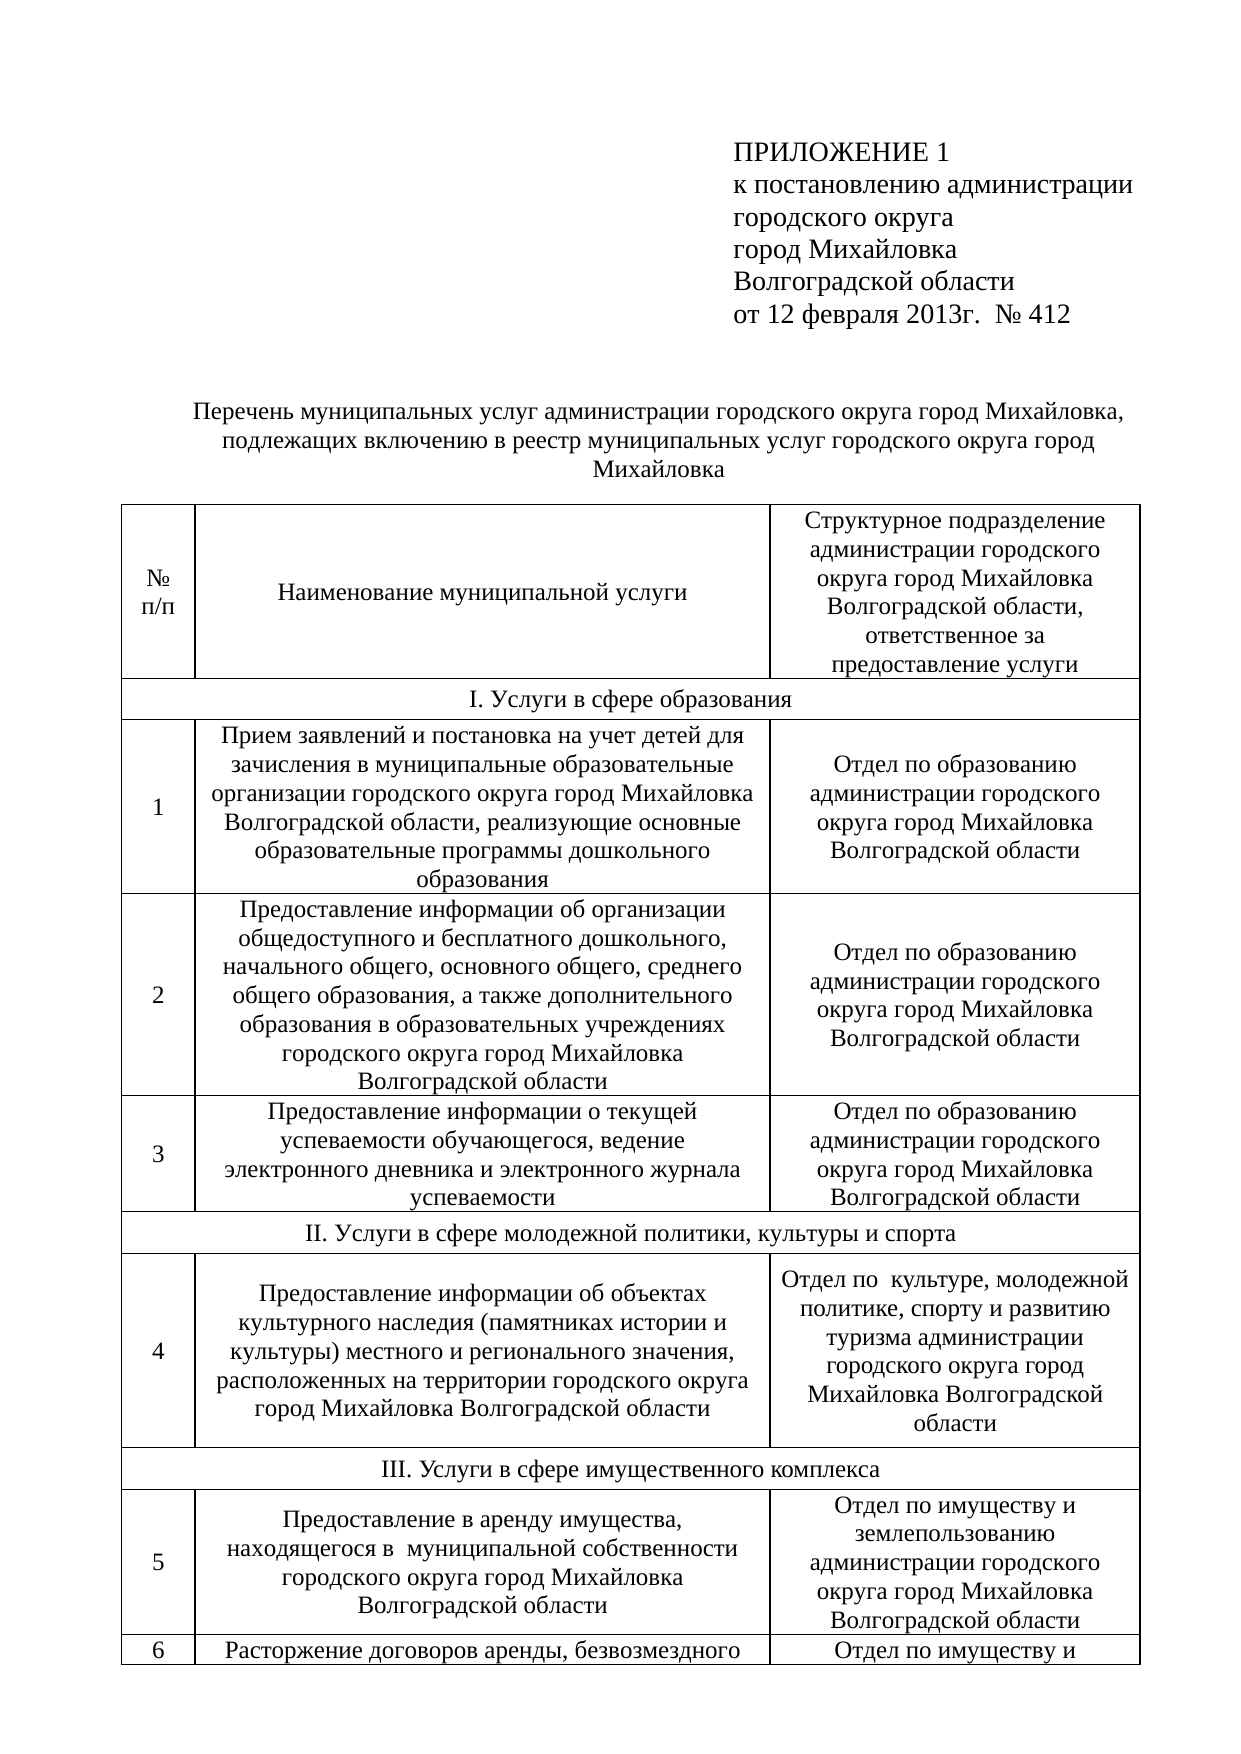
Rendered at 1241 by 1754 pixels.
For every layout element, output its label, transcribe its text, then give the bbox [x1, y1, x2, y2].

table_cell Предоставление в аренду имущества, находящегося в муниципальной собственности городского округа город Михайловка Волгоградской области [196, 1490, 769, 1633]
table_cell II. Услуги в сфере молодежной политики, культуры и спорта [122, 1212, 1139, 1253]
table_cell Отдел по образованию администрации городского округа город Михайловка Волгоградской области [771, 894, 1139, 1095]
text ПРИЛОЖЕНИЕ 1 [165, 102, 1152, 167]
table_cell I. Услуги в сфере образования [122, 679, 1139, 719]
table_cell Отдел по культуре, молодежной политике, спорту и развитию туризма администрации городского округа город Михайловка Волгоградской области [771, 1254, 1139, 1447]
text Волгоградской области от 12 февраля 2013г. № 412 [165, 264, 1152, 329]
table_cell 5 [122, 1490, 194, 1633]
text Перечень муниципальных услуг администрации городского округа город Михайловка, подлежащих включению в реестр муниципальных услуг городского округа город Михайловка [165, 396, 1152, 483]
table_cell 3 [122, 1096, 194, 1211]
text город Михайловка [165, 232, 1152, 264]
text к постановлению администрации [165, 167, 1152, 200]
text городского округа [165, 200, 1152, 232]
table_header Структурное подразделение администрации городского округа город Михайловка Волгоградской области, ответственное за предоставление услуги [771, 505, 1139, 678]
table_header Наименование муниципальной услуги [196, 505, 769, 678]
table_cell 6 [122, 1635, 194, 1664]
table_cell 2 [122, 894, 194, 1095]
table_cell 4 [122, 1254, 194, 1447]
table_cell Отдел по образованию администрации городского округа город Михайловка Волгоградской области [771, 1096, 1139, 1211]
table_cell 1 [122, 720, 194, 893]
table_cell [196, 1635, 769, 1664]
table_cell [771, 1635, 1139, 1664]
table_cell III. Услуги в сфере имущественного комплекса [122, 1448, 1139, 1489]
table_header № п/п [122, 505, 194, 678]
table_cell Предоставление информации об организации общедоступного и бесплатного дошкольного, начального общего, основного общего, среднего общего образования, а также дополнительного образования в образовательных учреждениях городского округа город Михайловка Волгоградской области [196, 894, 769, 1095]
table_cell Предоставление информации о текущей успеваемости обучающегося, ведение электронного дневника и электронного журнала успеваемости [196, 1096, 769, 1211]
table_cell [771, 1490, 1139, 1633]
table_cell Предоставление информации об объектах культурного наследия (памятниках истории и культуры) местного и регионального значения, расположенных на территории городского округа город Михайловка Волгоградской области [196, 1254, 769, 1447]
table_cell Прием заявлений и постановка на учет детей для зачисления в муниципальные образовательные организации городского округа город Михайловка Волгоградской области, реализующие основные образовательные программы дошкольного образования [196, 720, 769, 893]
table_cell Отдел по образованию администрации городского округа город Михайловка Волгоградской области [771, 720, 1139, 893]
